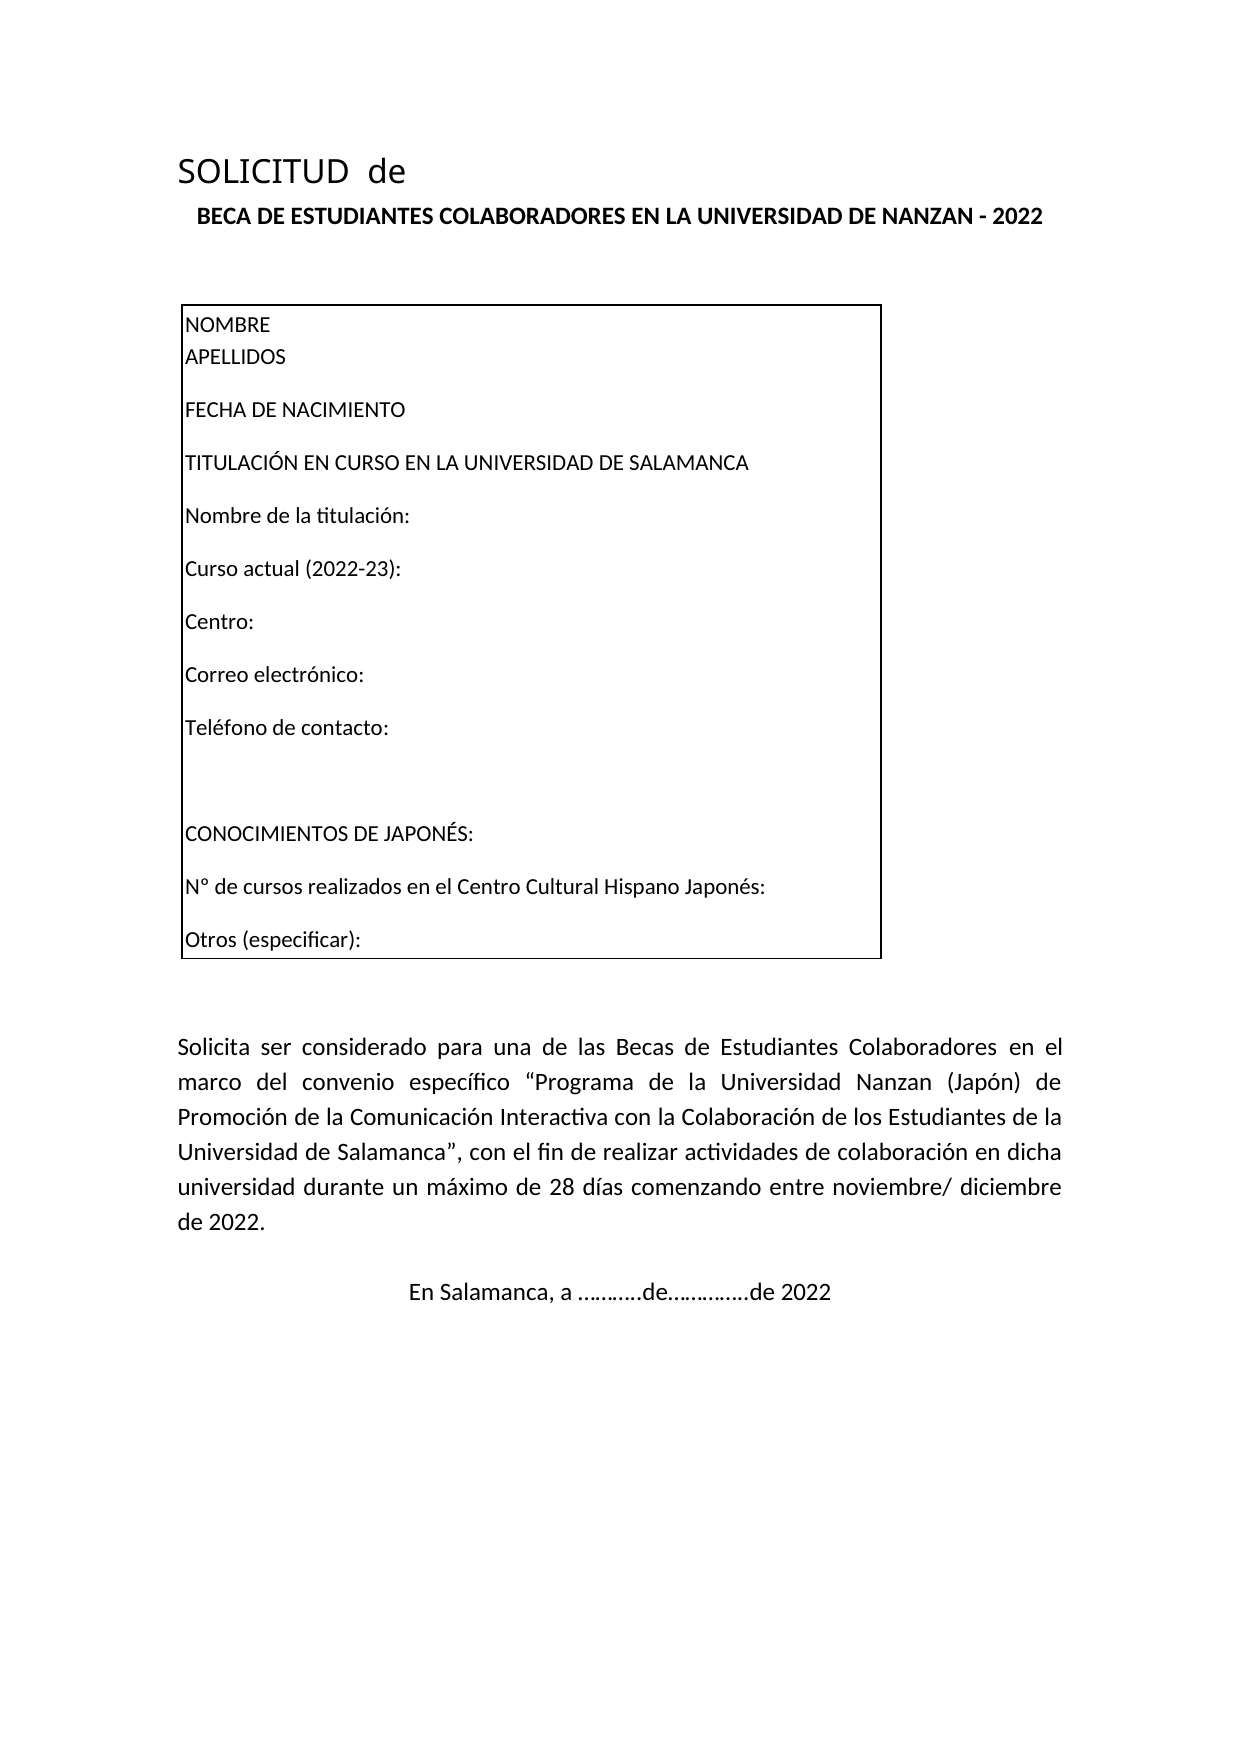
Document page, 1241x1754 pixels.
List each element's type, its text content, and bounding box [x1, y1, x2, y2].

text NOMBRE [183, 308, 880, 338]
text Solicita ser considerado para una de las Becas de Estudiantes Colaboradores en el marco del convenio específico “Programa de la Universidad Nanzan (Japón) de Promoción de la Comunicación Interactiva con la Colaboración de los Estudiantes de la Universidad de Salamanca”, con el fin de realizar actividades de colaboración en dicha universidad durante un máximo de 28 días comenzando entre noviembre/ diciembre de 2022. [177, 1031, 1063, 1237]
text Correo electrónico: [183, 658, 880, 688]
text Teléfono de contacto: [183, 711, 880, 741]
text BECA DE ESTUDIANTES COLABORADORES EN LA UNIVERSIDAD DE NANZAN - 2022 [177, 200, 1063, 230]
text Otros (especificar): [183, 923, 880, 956]
text Nº de cursos realizados en el Centro Cultural Hispano Japonés: [183, 870, 880, 900]
text SOLICITUD de [177, 148, 1063, 193]
text En Salamanca, a ………..de…………..de 2022 [177, 1276, 1063, 1307]
text TITULACIÓN EN CURSO EN LA UNIVERSIDAD DE SALAMANCA [183, 446, 880, 476]
text Curso actual (2022-23): [183, 552, 880, 582]
text FECHA DE NACIMIENTO [183, 393, 880, 423]
text CONOCIMIENTOS DE JAPONÉS: [183, 817, 880, 847]
text Centro: [183, 605, 880, 635]
text Nombre de la titulación: [183, 499, 880, 529]
text APELLIDOS [183, 340, 880, 370]
